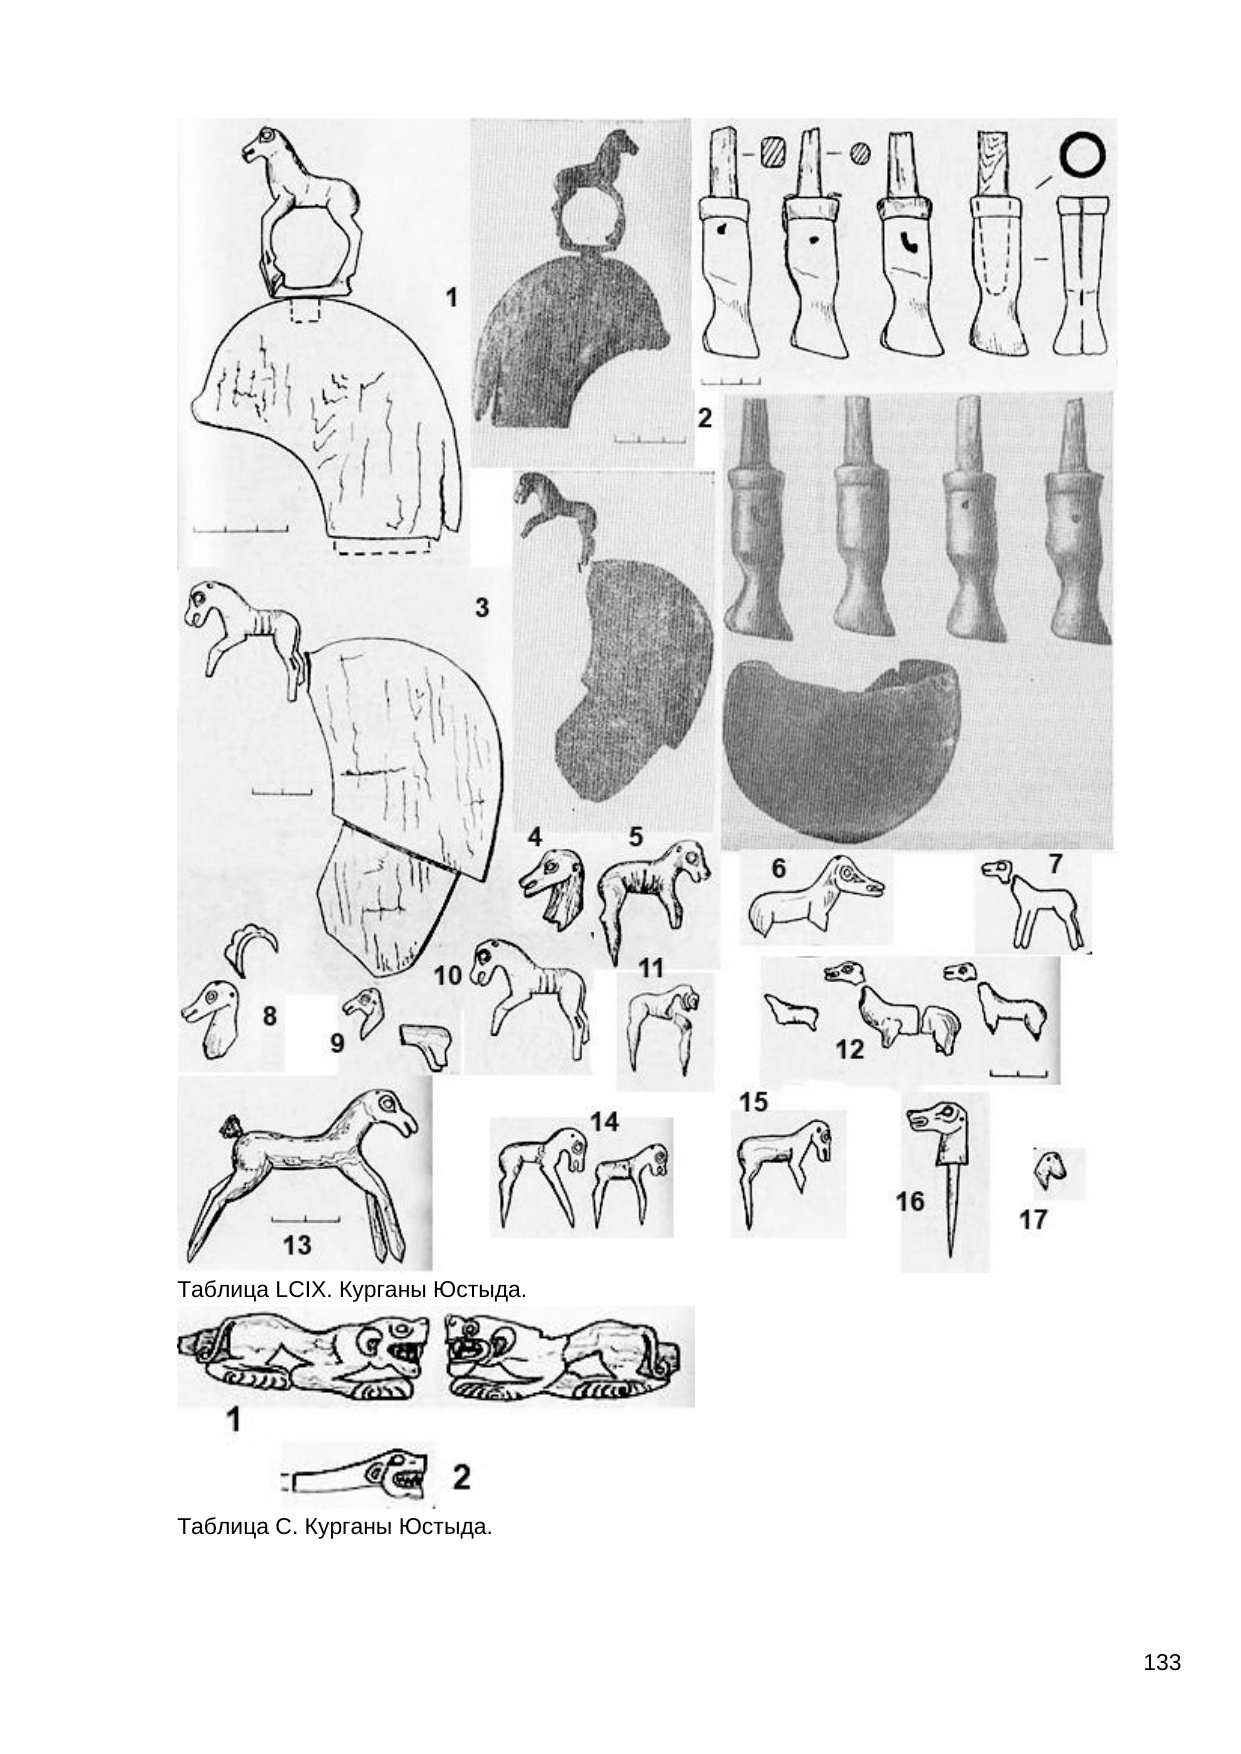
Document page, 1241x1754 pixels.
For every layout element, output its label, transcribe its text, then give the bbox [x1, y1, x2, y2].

picture [177, 118, 1118, 1273]
text Таблица LCIX. Курганы Юстыда. [177, 1276, 1181, 1302]
text Таблица C. Курганы Юстыда. [177, 1513, 1181, 1539]
picture [177, 1306, 695, 1509]
